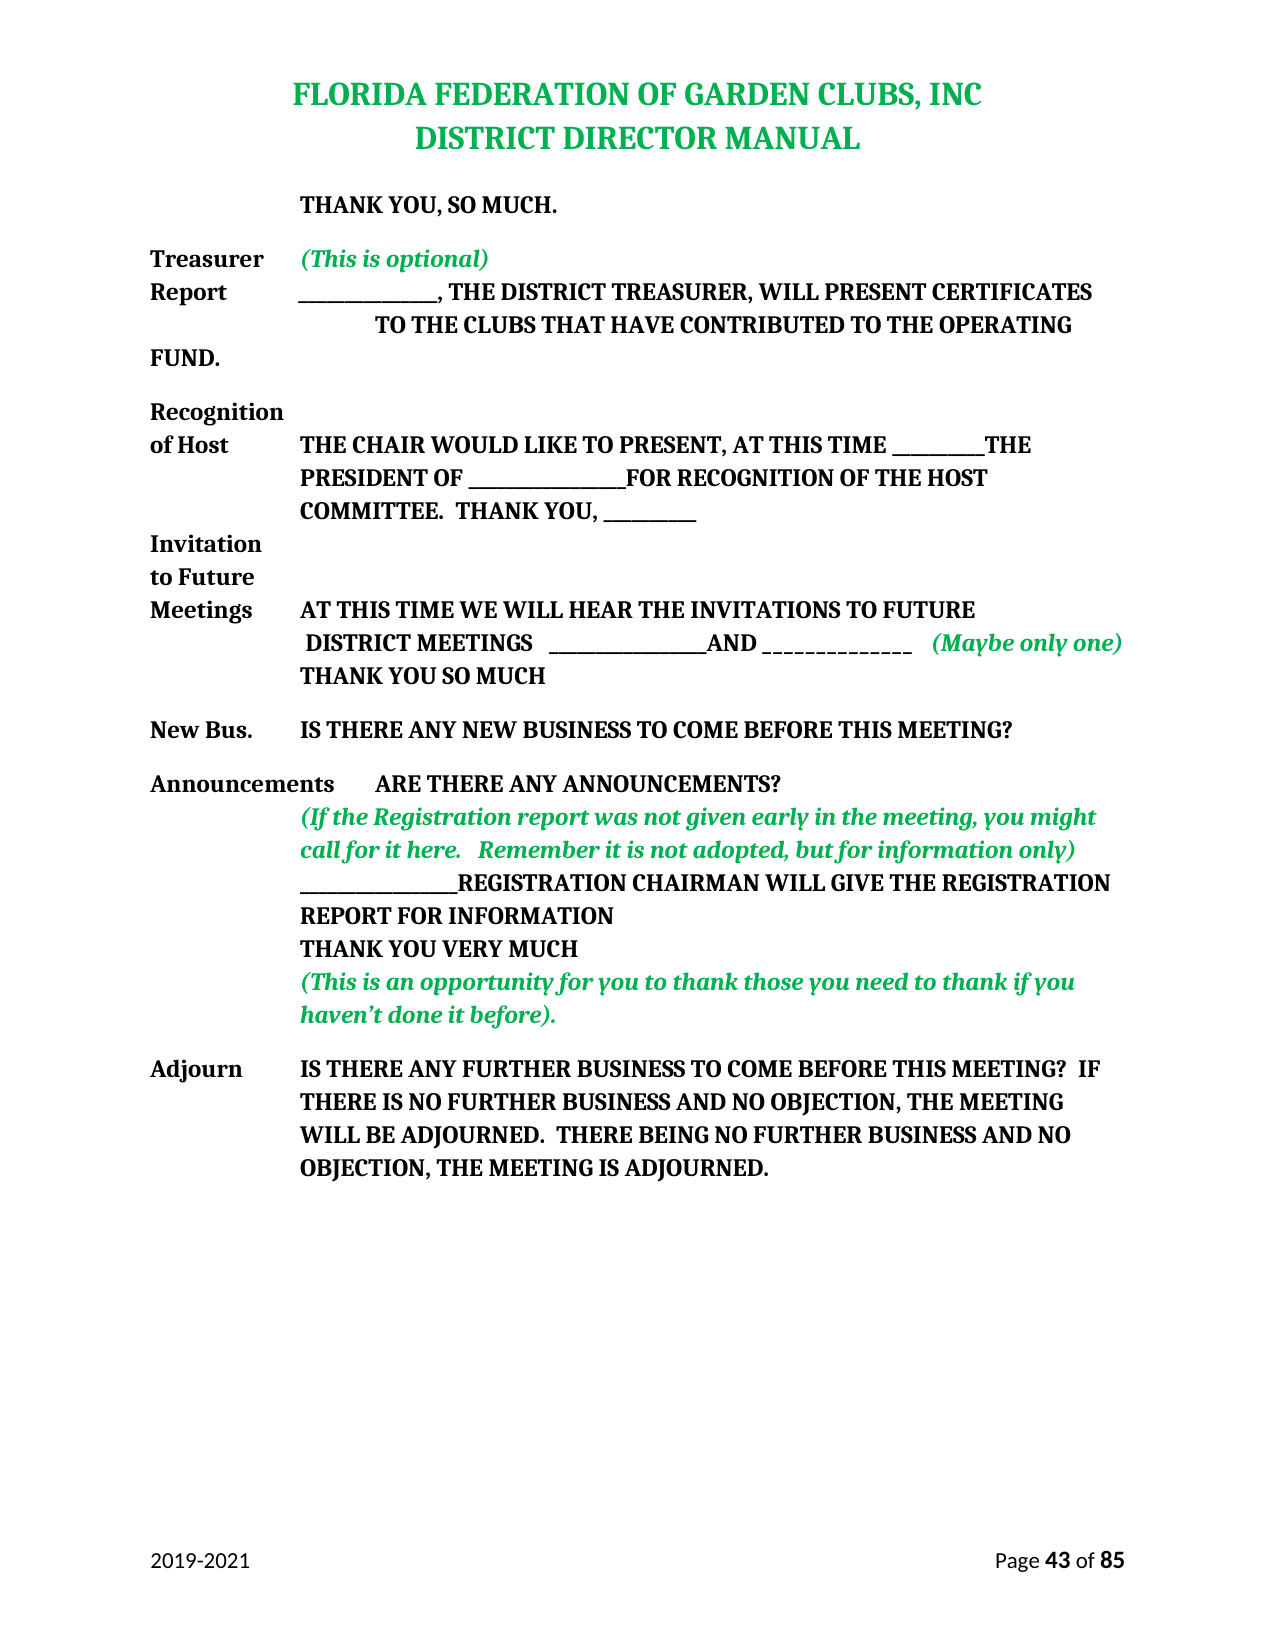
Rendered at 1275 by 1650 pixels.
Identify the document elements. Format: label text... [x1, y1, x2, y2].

text (If the Registration report was not given early in the meeting, you might call for it here. Remember it is not adopted, but for information only) [300, 803, 1125, 864]
text THANK YOU SO MUCH [150, 662, 1125, 691]
text Treasurer (This is optional) [150, 245, 1125, 274]
text Recognition [150, 398, 1125, 427]
text Invitation [150, 530, 1125, 559]
text _________________REGISTRATION CHAIRMAN WILL GIVE THE REGISTRATION REPORT FOR INFORMATION [300, 869, 1125, 931]
text THANK YOU VERY MUCH [300, 935, 1125, 964]
text Meetings AT THIS TIME WE WILL HEAR THE INVITATIONS TO FUTURE [150, 596, 1125, 625]
text (This is an opportunity for you to thank those you need to thank if you haven’t done it before). [300, 968, 1125, 1030]
text DISTRICT MEETINGS _________________AND ______________ (Maybe only one) [150, 629, 1125, 658]
text of Host THE CHAIR WOULD LIKE TO PRESENT, AT THIS TIME __________THE PRESIDENT OF _________________FOR RECOGNITION OF THE HOST COMMITTEE. THANK YOU, __________ [150, 431, 1125, 526]
text to Future [150, 563, 1125, 592]
text THANK YOU, SO MUCH. [150, 191, 1125, 220]
text Adjourn IS THERE ANY FURTHER BUSINESS TO COME BEFORE THIS MEETING? IF THERE IS NO FURTHER BUSINESS AND NO OBJECTION, THE MEETING WILL BE ADJOURNED. THERE BEING NO FURTHER BUSINESS AND NO OBJECTION, THE MEETING IS ADJOURNED. [150, 1055, 1125, 1183]
text Announcements ARE THERE ANY ANNOUNCEMENTS? [150, 770, 1125, 798]
text New Bus. IS THERE ANY NEW BUSINESS TO COME BEFORE THIS MEETING? [150, 716, 1125, 745]
text Report _______________, THE DISTRICT TREASURER, WILL PRESENT CERTIFICATES TO THE CLUBS THAT HAVE CONTRIBUTED TO THE OPERATING FUND. [150, 278, 1125, 373]
